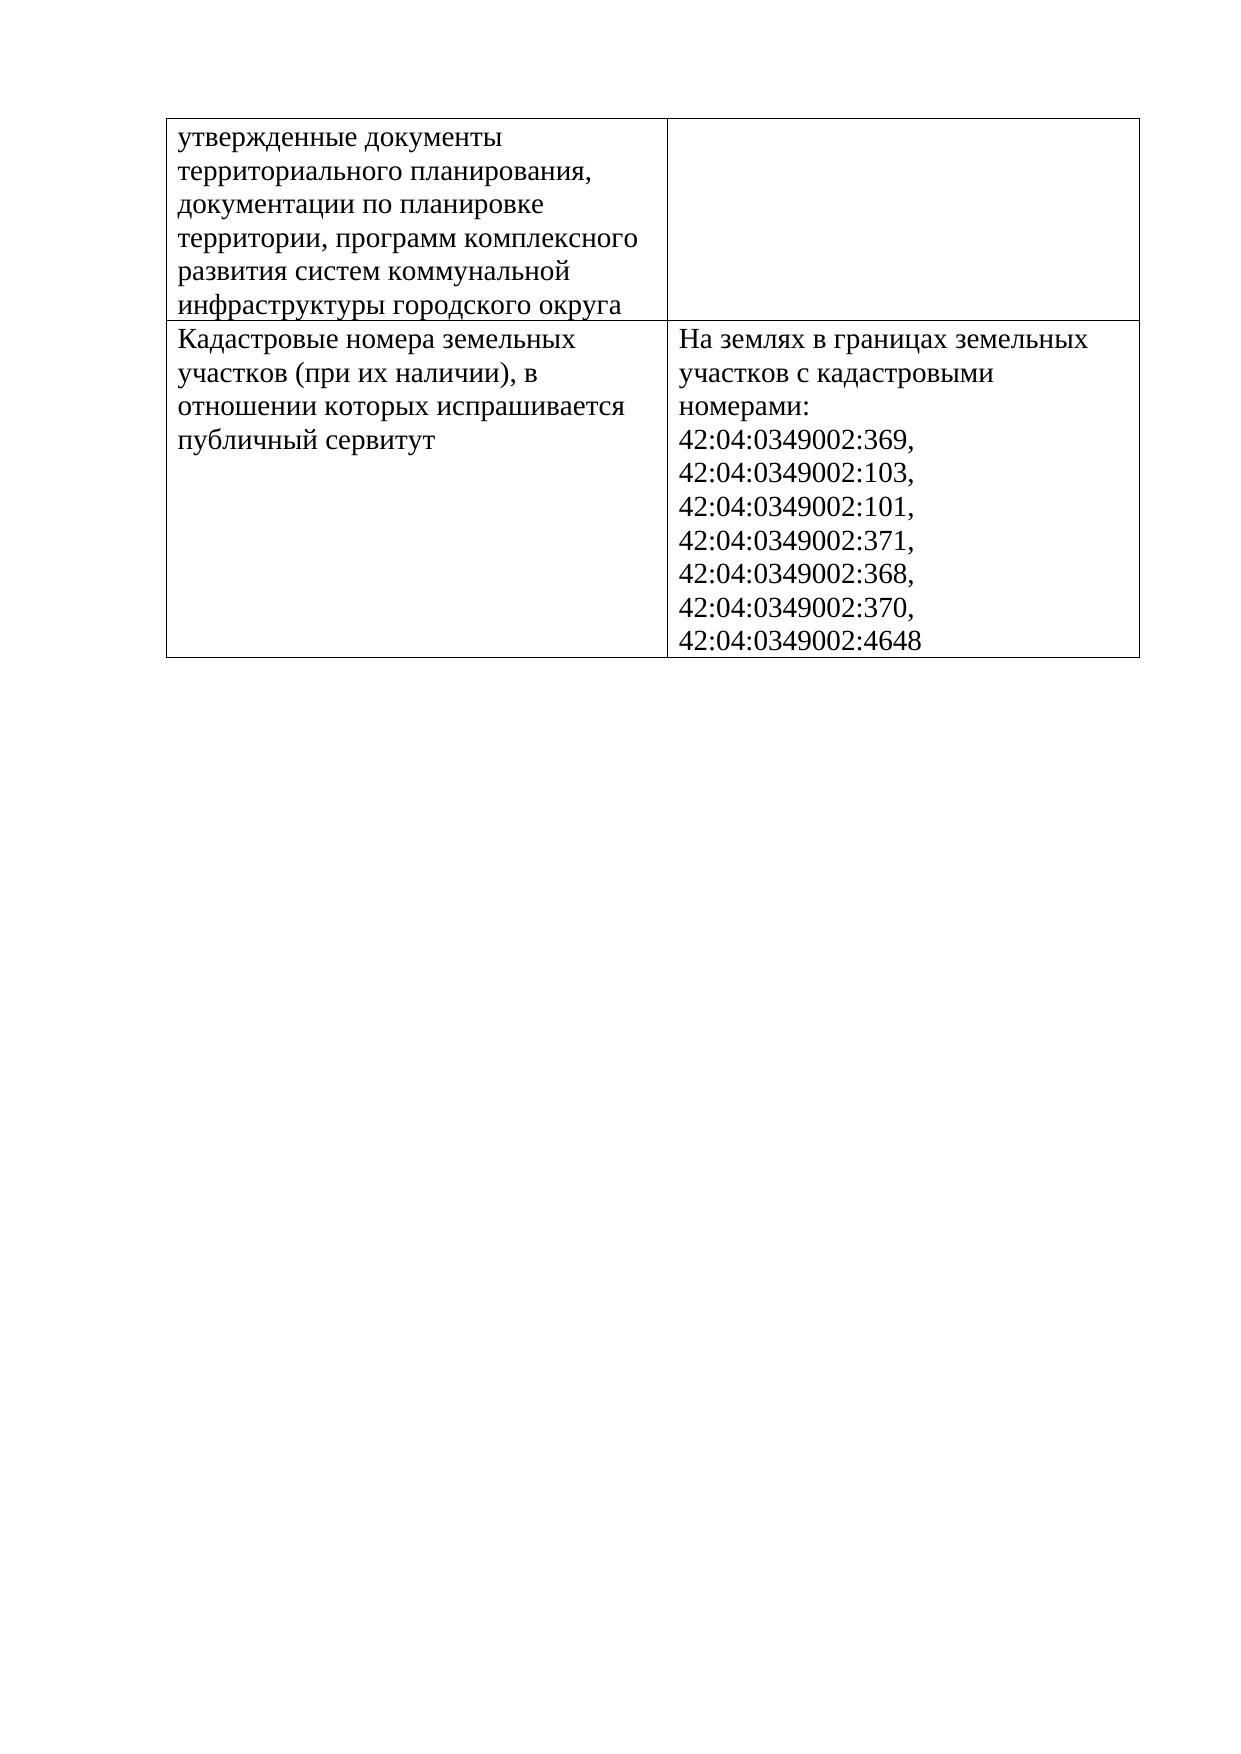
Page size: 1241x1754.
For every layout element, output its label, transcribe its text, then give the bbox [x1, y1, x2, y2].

table_cell Кадастровые номера земельных участков (при их наличии), в отношении которых испрашивается публичный сервитут [167, 321, 667, 657]
table_cell На землях в границах земельных участков с кадастровыми номерами: 42:04:0349002:369, 42:04:0349002:103, 42:04:0349002:101, 42:04:0349002:371, 42:04:0349002:368, 42:04:0349002:370, 42:04:0349002:4648 [668, 321, 1139, 657]
table_cell - [668, 119, 1139, 320]
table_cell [167, 119, 667, 320]
